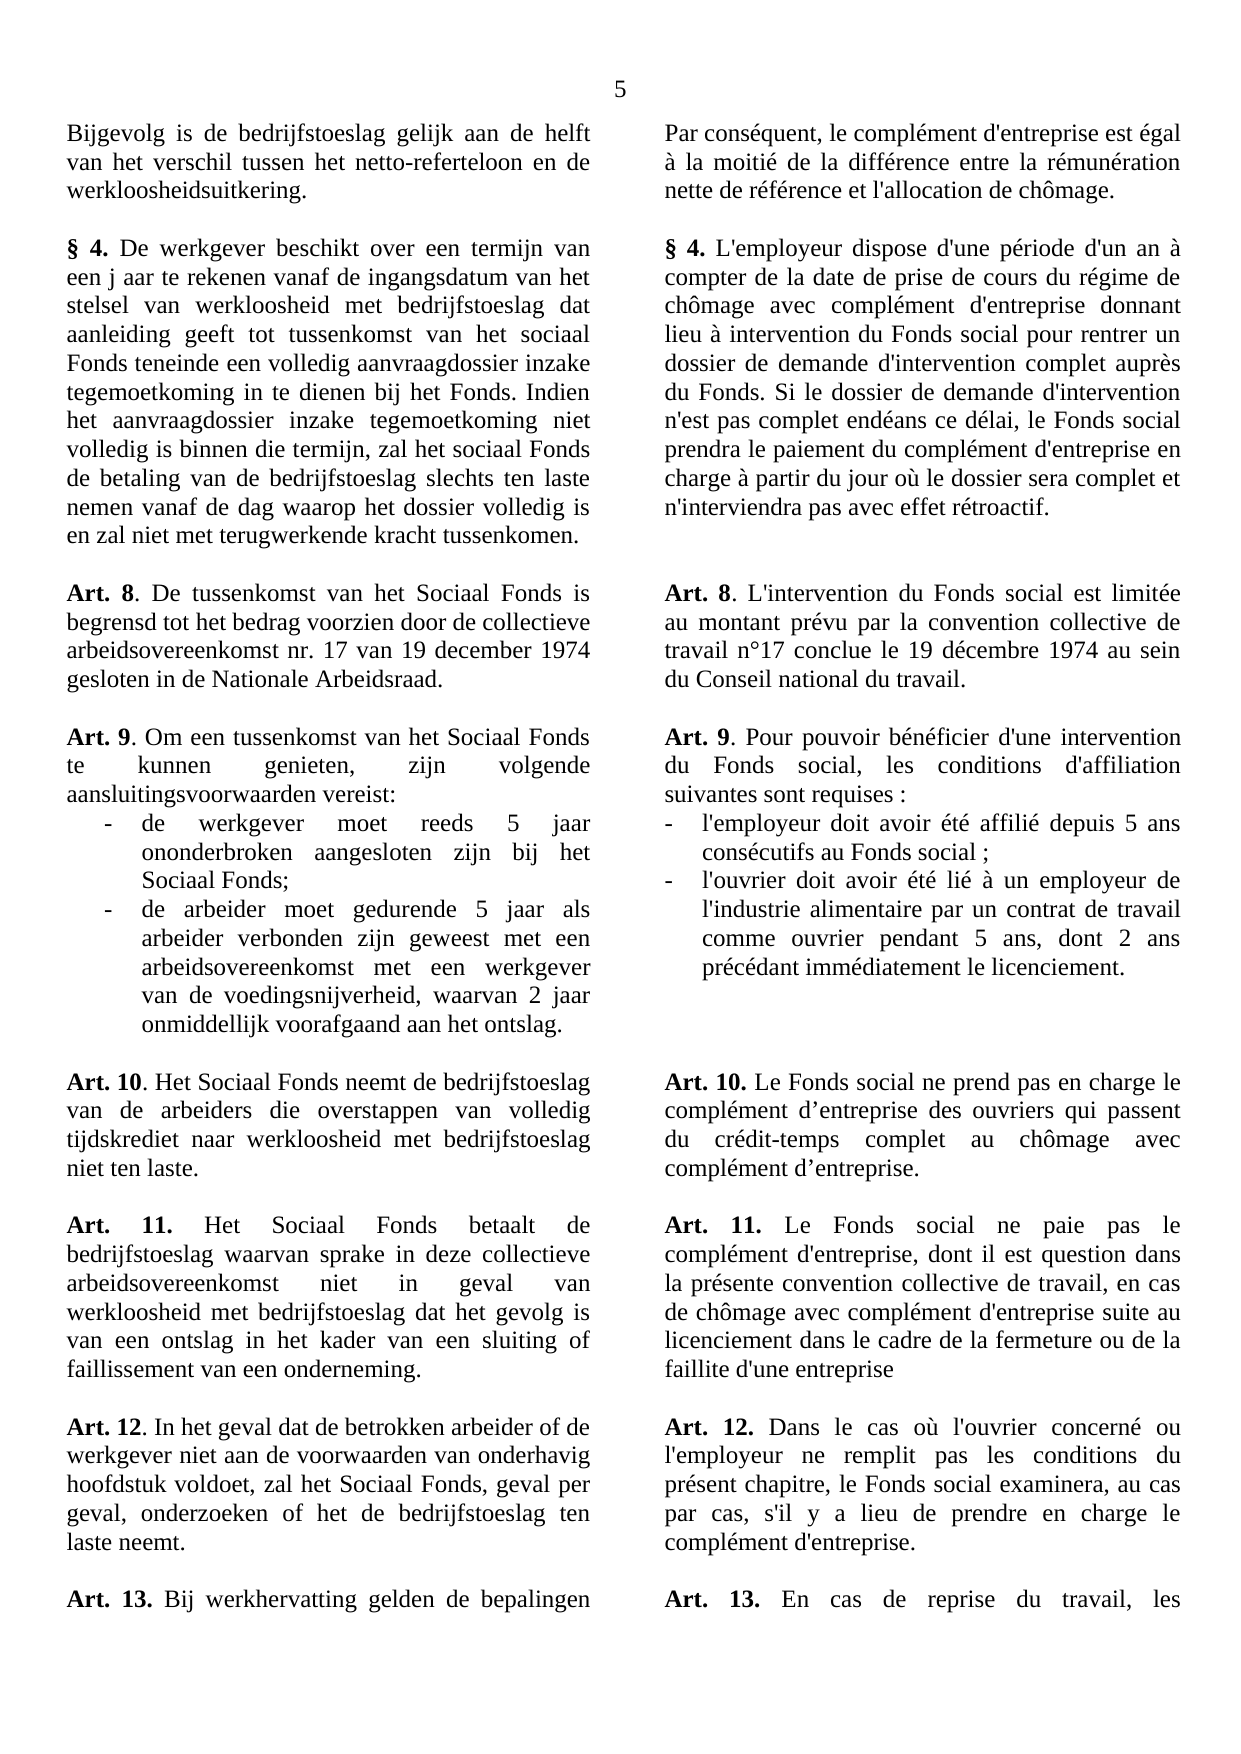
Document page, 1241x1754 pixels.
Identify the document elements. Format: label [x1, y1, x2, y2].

table_cell [628, 118, 1188, 1613]
table_cell [59, 118, 627, 1613]
